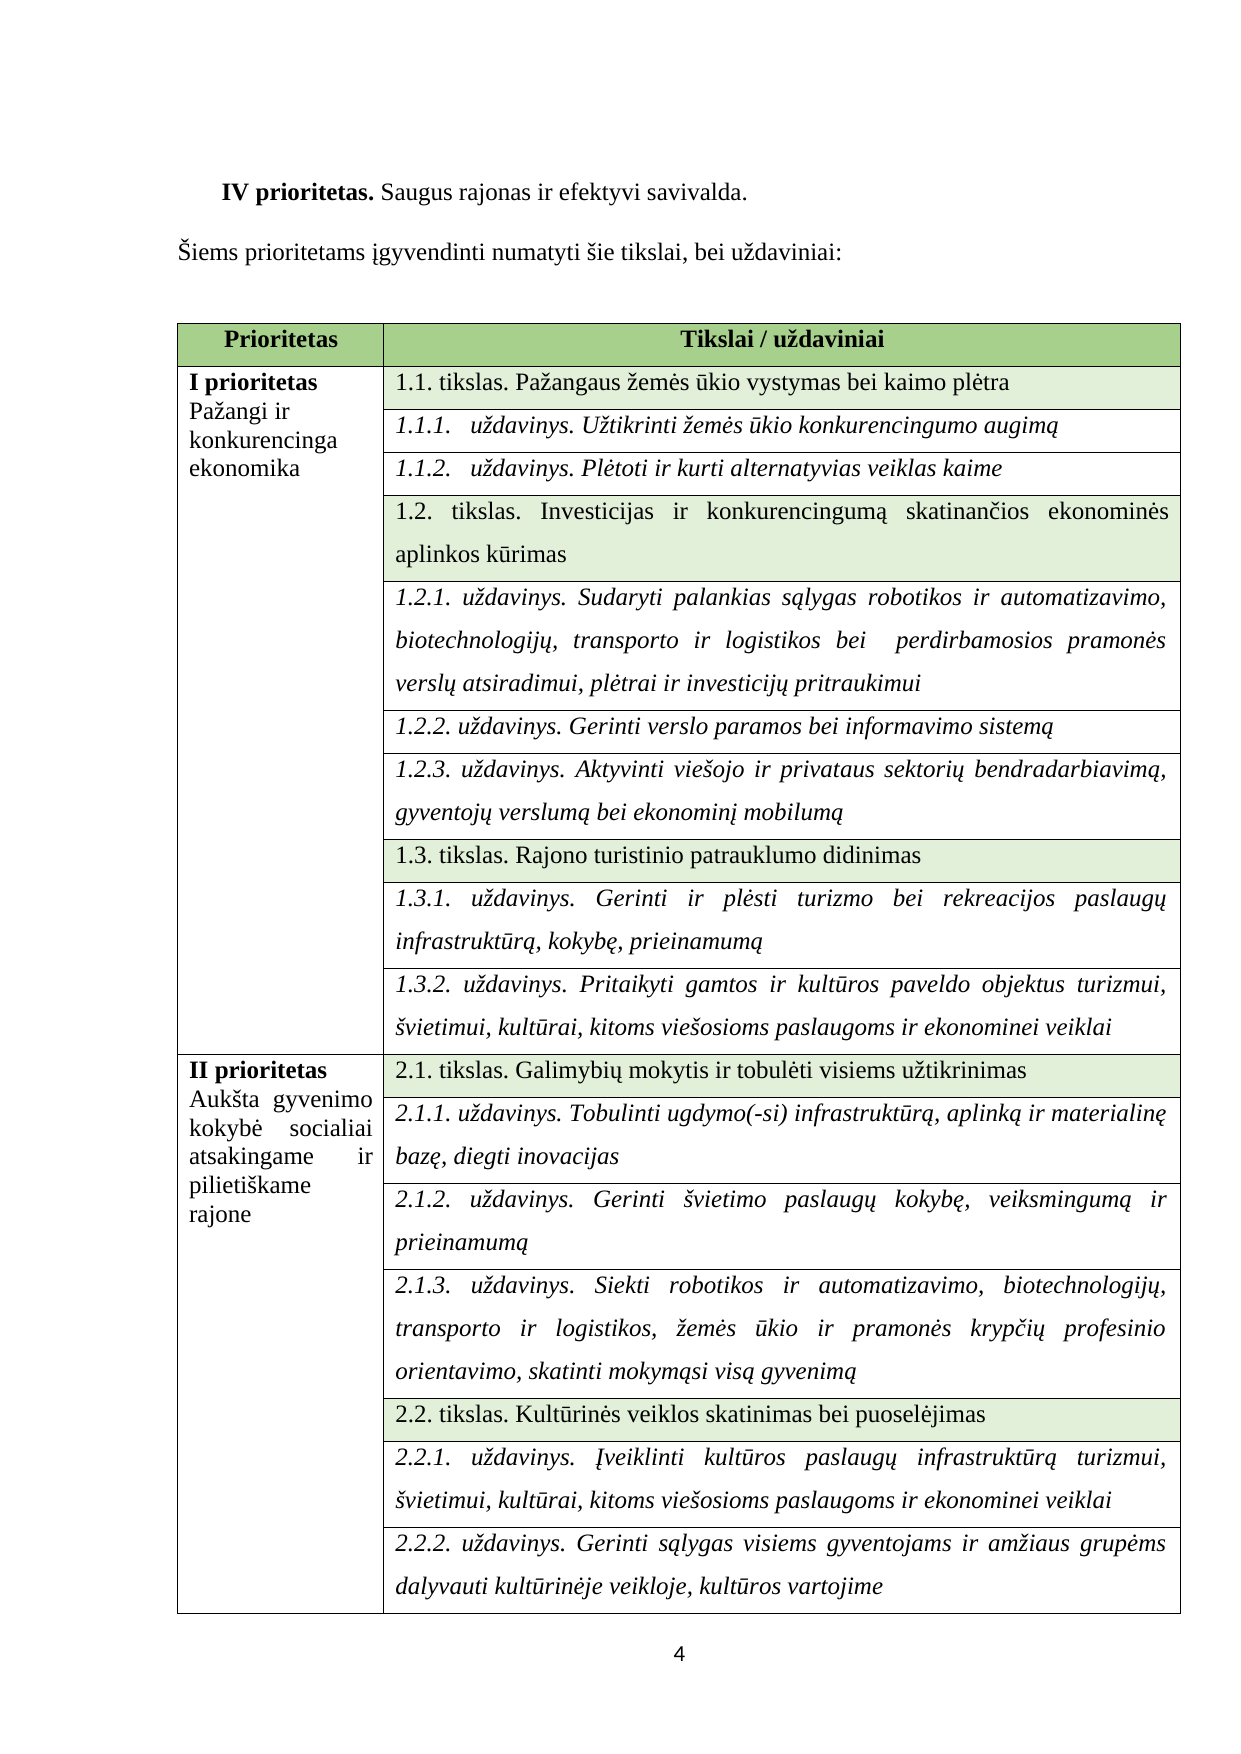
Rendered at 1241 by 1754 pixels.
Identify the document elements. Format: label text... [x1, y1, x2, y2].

text IV prioritetas. Saugus rajonas ir efektyvi savivalda. [177, 177, 1181, 206]
table_cell 2.1.2. uždavinys. Gerinti švietimo paslaugų kokybę, veiksmingumą ir prieinamumą [384, 1184, 1180, 1269]
table_cell 1.1. tikslas. Pažangaus žemės ūkio vystymas bei kaimo plėtra [384, 367, 1180, 409]
table_cell 1.3.2. uždavinys. Pritaikyti gamtos ir kultūros paveldo objektus turizmui, švietimui, kultūrai, kitoms viešosioms paslaugoms ir ekonominei veiklai [384, 969, 1180, 1054]
table_cell 2.1. tikslas. Galimybių mokytis ir tobulėti visiems užtikrinimas [384, 1055, 1180, 1097]
text Šiems prioritetams įgyvendinti numatyti šie tikslai, bei uždaviniai: [177, 237, 1181, 266]
table_cell uždavinys. Užtikrinti žemės ūkio konkurencingumo augimą [384, 410, 1180, 452]
table_cell 2.2.2. uždavinys. Gerinti sąlygas visiems gyventojams ir amžiaus grupėms dalyvauti kultūrinėje veikloje, kultūros vartojime [384, 1528, 1180, 1613]
table_header Tikslai / uždaviniai [384, 324, 1180, 366]
table_cell 1.2. tikslas. Investicijas ir konkurencingumą skatinančios ekonominės aplinkos kūrimas [384, 496, 1180, 581]
table_cell 2.1.1. uždavinys. Tobulinti ugdymo(-si) infrastruktūrą, aplinką ir materialinę bazę, diegti inovacijas [384, 1098, 1180, 1183]
table_cell II prioritetas Aukšta gyvenimo kokybė socialiai atsakingame ir pilietiškame rajone [178, 1055, 383, 1613]
table_cell I prioritetas Pažangi ir konkurencinga ekonomika [178, 367, 383, 1054]
table_cell 2.2.1. uždavinys. Įveiklinti kultūros paslaugų infrastruktūrą turizmui, švietimui, kultūrai, kitoms viešosioms paslaugoms ir ekonominei veiklai [384, 1442, 1180, 1527]
table_cell 1.2.2. uždavinys. Gerinti verslo paramos bei informavimo sistemą [384, 711, 1180, 753]
table_cell uždavinys. Plėtoti ir kurti alternatyvias veiklas kaime [384, 453, 1180, 495]
table_header Prioritetas [178, 324, 383, 366]
table_cell 1.3.1. uždavinys. Gerinti ir plėsti turizmo bei rekreacijos paslaugų infrastruktūrą, kokybę, prieinamumą [384, 883, 1180, 968]
table_cell 1.3. tikslas. Rajono turistinio patrauklumo didinimas [384, 840, 1180, 882]
table_cell 2.2. tikslas. Kultūrinės veiklos skatinimas bei puoselėjimas [384, 1399, 1180, 1441]
table_cell 2.1.3. uždavinys. Siekti robotikos ir automatizavimo, biotechnologijų, transporto ir logistikos, žemės ūkio ir pramonės krypčių profesinio orientavimo, skatinti mokymąsi visą gyvenimą [384, 1270, 1180, 1398]
table_cell 1.2.3. uždavinys. Aktyvinti viešojo ir privataus sektorių bendradarbiavimą, gyventojų verslumą bei ekonominį mobilumą [384, 754, 1180, 839]
table_cell 1.2.1. uždavinys. Sudaryti palankias sąlygas robotikos ir automatizavimo, biotechnologijų, transporto ir logistikos bei perdirbamosios pramonės verslų atsiradimui, plėtrai ir investicijų pritraukimui [384, 582, 1180, 710]
